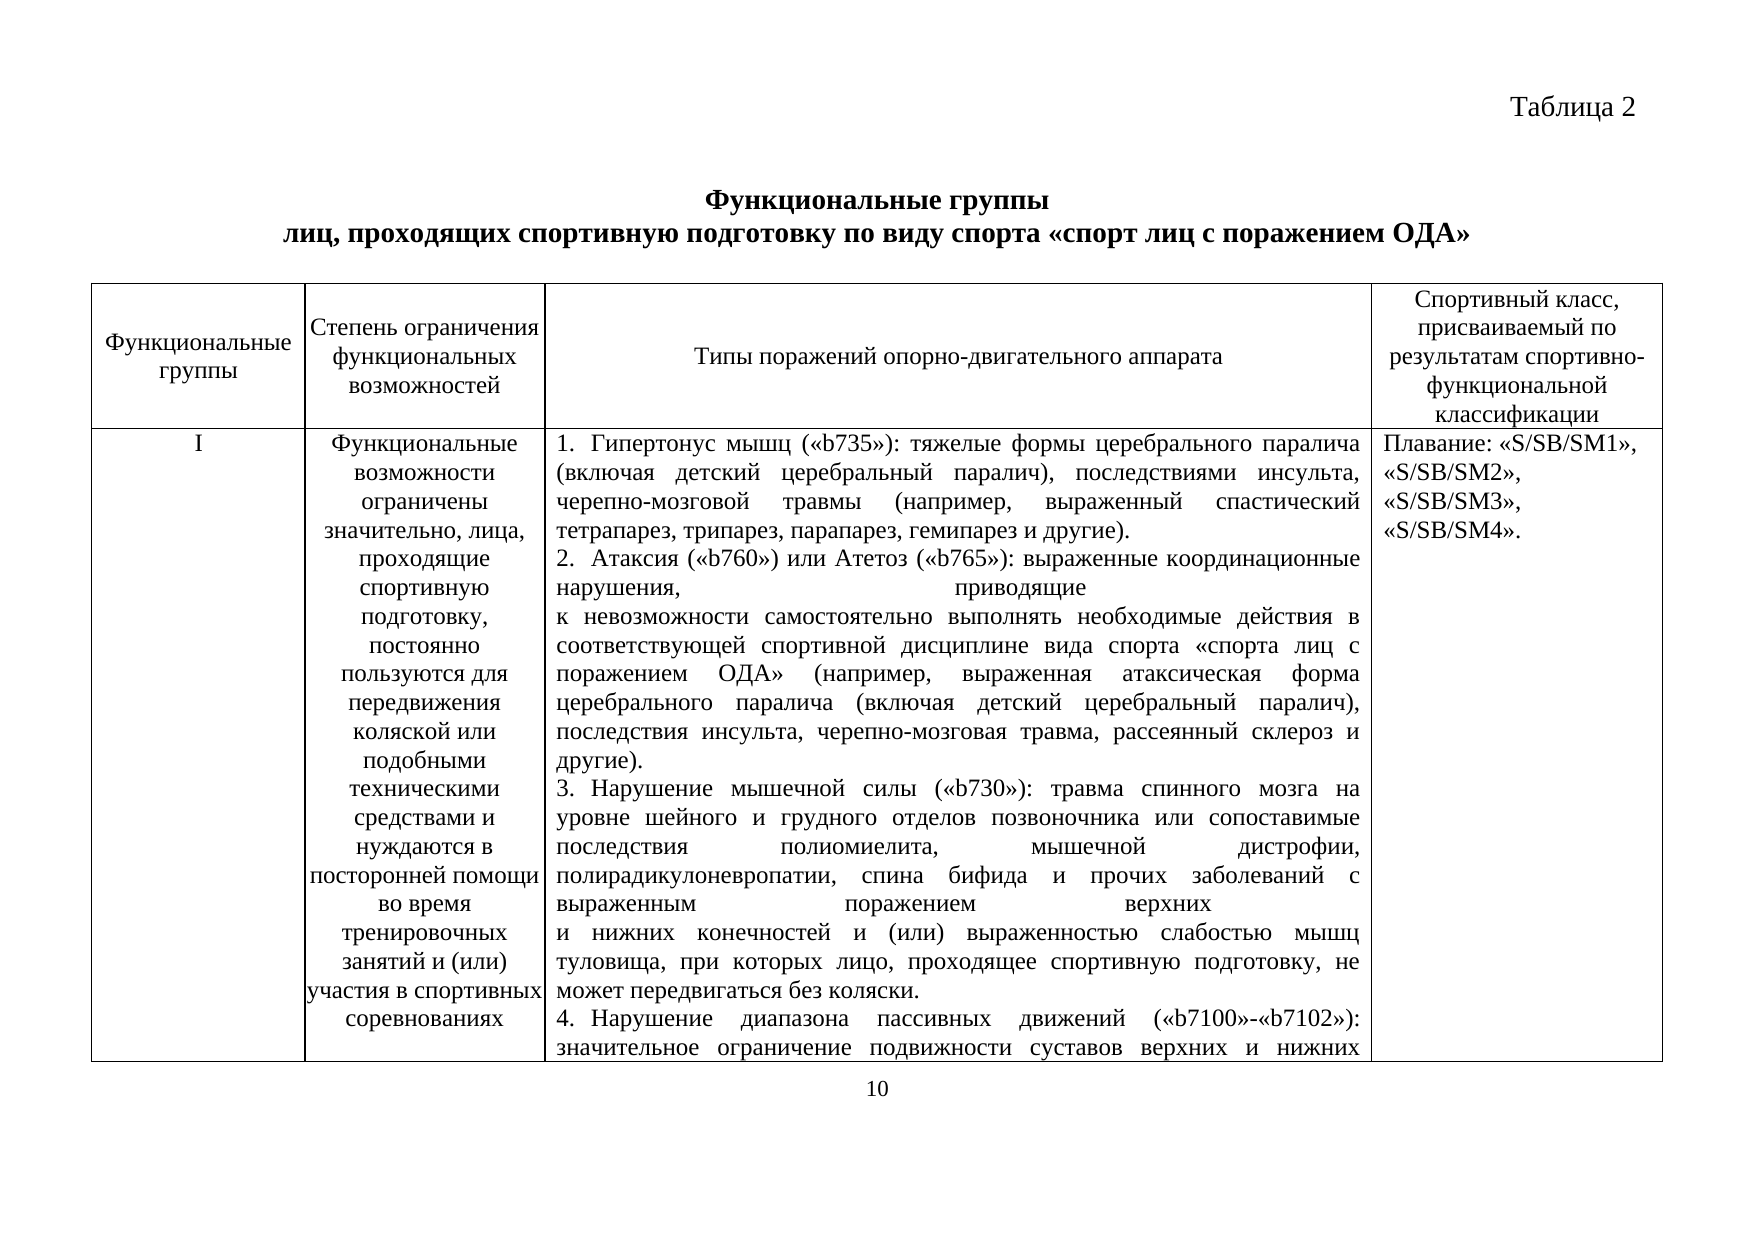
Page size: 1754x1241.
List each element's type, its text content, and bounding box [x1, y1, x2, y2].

text Таблица 2 [118, 89, 1636, 122]
table_header Функциональные группы [92, 284, 304, 427]
text лиц, проходящих спортивную подготовку по виду спорта «спорт лиц с поражением ОДА» [118, 216, 1636, 249]
table_header Спортивный класс, присваиваемый по результатам спортивно-функциональной классификации [1372, 284, 1662, 427]
text Функциональные группы [118, 182, 1636, 216]
table_header Степень ограничения функциональных возможностей [306, 284, 544, 427]
table_header Типы поражений опорно-двигательного аппарата [546, 284, 1371, 427]
table_cell I [92, 429, 304, 1061]
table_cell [306, 429, 544, 1061]
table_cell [546, 429, 1371, 1061]
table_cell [1372, 429, 1662, 1061]
